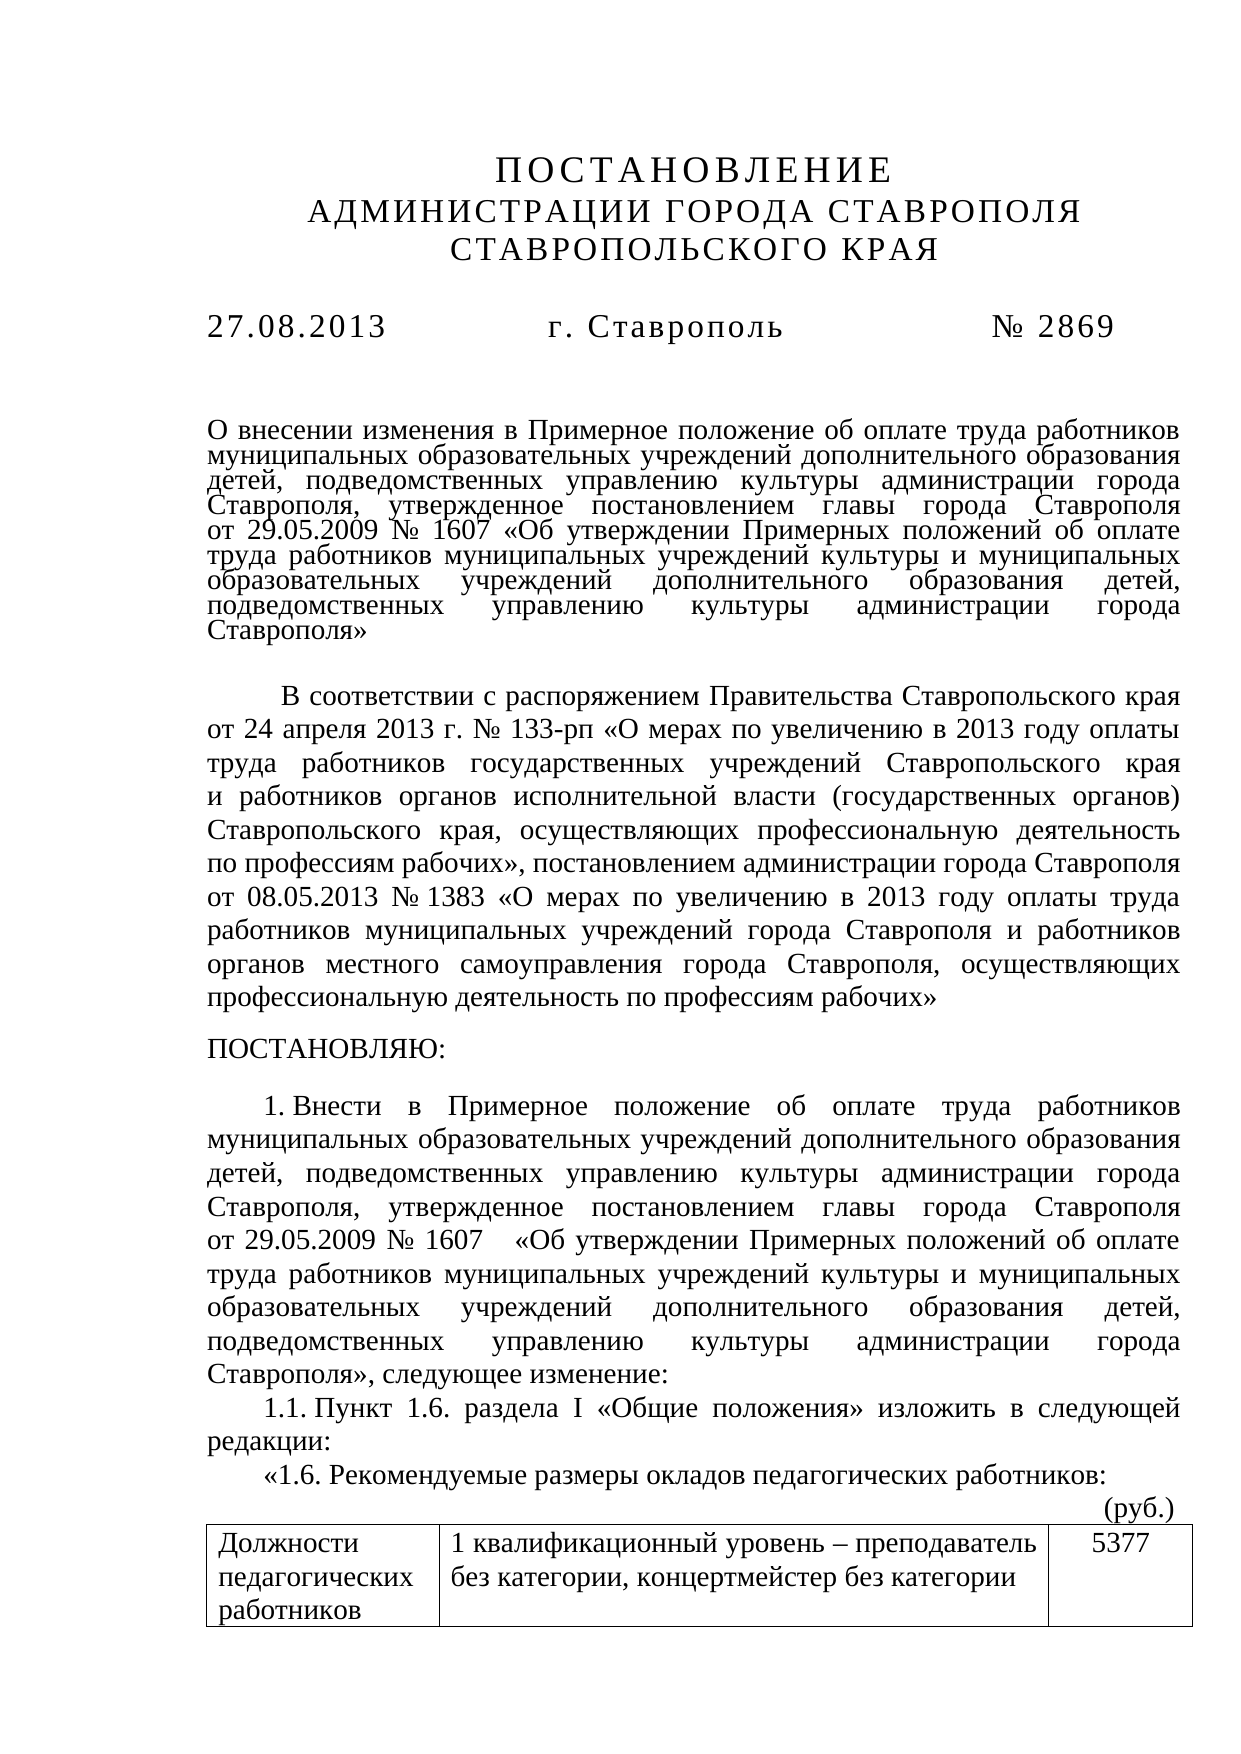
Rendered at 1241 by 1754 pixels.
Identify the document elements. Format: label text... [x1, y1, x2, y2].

text О внесении изменения в Примерное положение об оплате труда работников муниципальных образовательных учреждений дополнительного образования детей, подведомственных управлению культуры администрации города Ставрополя, утвержденное постановлением главы города Ставрополя от 29.05.2009 № 1607 «Об утверждении Примерных положений об оплате труда работников муниципальных учреждений культуры и муниципальных образовательных учреждений дополнительного образования детей, подведомственных управлению культуры администрации города Ставрополя» [207, 419, 1181, 644]
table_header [440, 1525, 1048, 1626]
title П О С Т А Н О В Л Е Н И Е [207, 148, 1181, 191]
table_header 5377 5961 6334 6830 [1049, 1525, 1192, 1626]
text В соответствии с распоряжением Правительства Ставропольского края от 24 апреля 2013 г. № 133-рп «О мерах по увеличению в 2013 году оплаты труда работников государственных учреждений Ставропольского края и работников органов исполнительной власти (государственных органов) Ставропольского края, осуществляющих профессиональную деятельность по профессиям рабочих», постановлением администрации города Ставрополя от 08.05.2013 № 1383 «О мерах по увеличению в 2013 году оплаты труда работников муниципальных учреждений города Ставрополя и работников органов местного самоуправления города Ставрополя, осуществляющих профессиональную деятельность по профессиям рабочих» [207, 678, 1181, 1013]
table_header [207, 1525, 439, 1626]
text СТАВРОПОЛЬСКОГО КРАЯ [207, 229, 1181, 267]
text ПОСТАНОВЛЯЮ: [207, 1038, 1181, 1063]
text 1.1. Пункт 1.6. раздела I «Общие положения» изложить в следующей редакции: [207, 1390, 1181, 1457]
text «1.6. Рекомендуемые размеры окладов педагогических работников: [207, 1457, 1181, 1491]
text АДМИНИСТРАЦИИ ГОРОДА СТАВРОПОЛЯ [207, 191, 1181, 229]
text 27.08.2013 г. Ставрополь № 2869 [207, 306, 1181, 344]
text (руб.) [207, 1491, 1181, 1524]
text 1. Внести в Примерное положение об оплате труда работников муниципальных образовательных учреждений дополнительного образования детей, подведомственных управлению культуры администрации города Ставрополя, утвержденное постановлением главы города Ставрополя от 29.05.2009 № 1607 «Об утверждении Примерных положений об оплате труда работников муниципальных учреждений культуры и муниципальных образовательных учреждений дополнительного образования детей, подведомственных управлению культуры администрации города Ставрополя», следующее изменение: [207, 1088, 1181, 1390]
